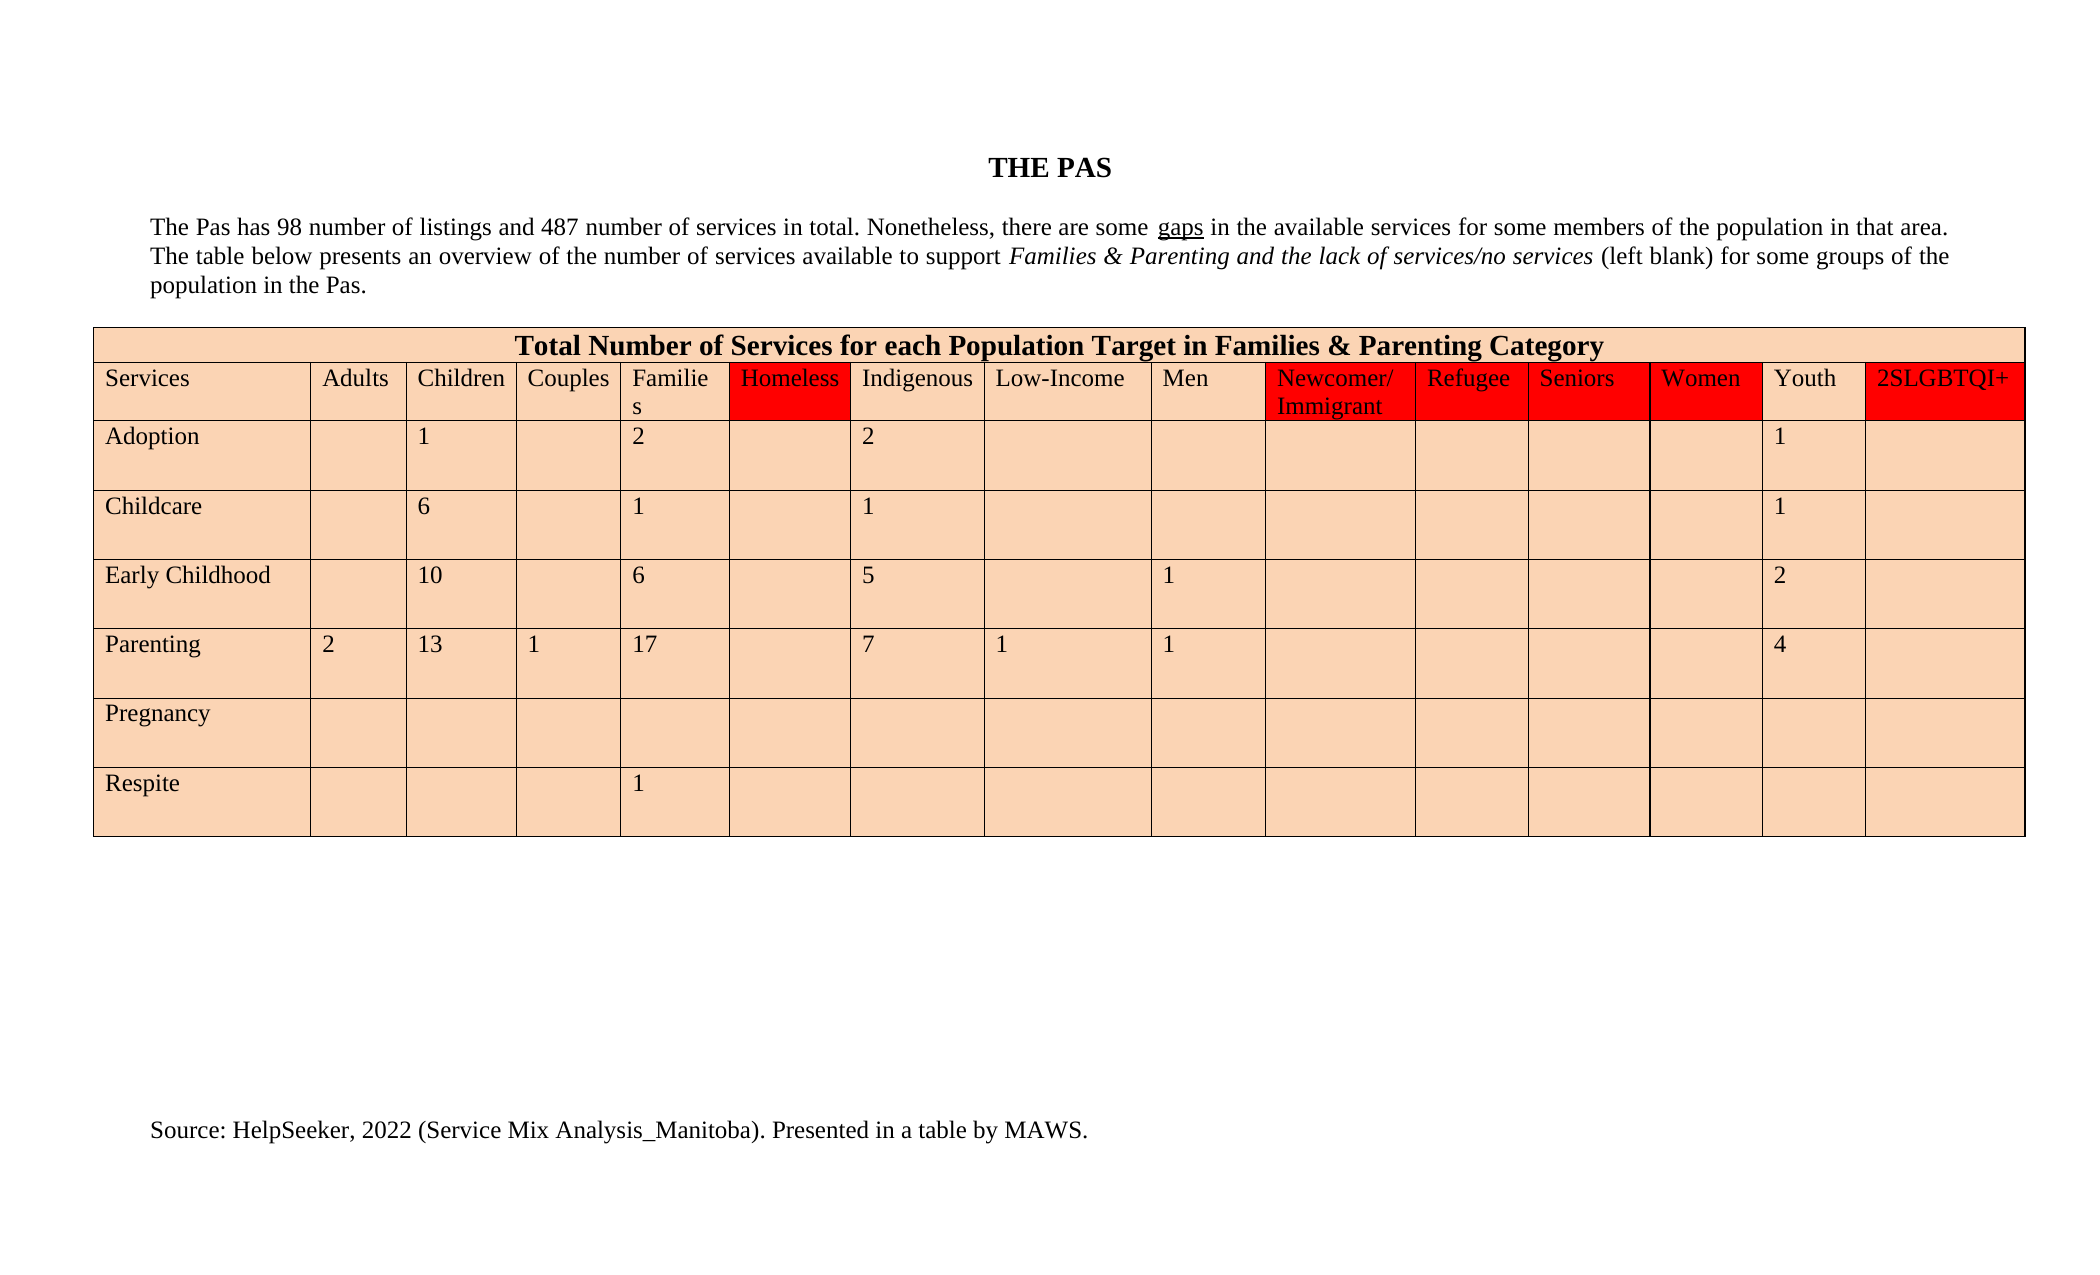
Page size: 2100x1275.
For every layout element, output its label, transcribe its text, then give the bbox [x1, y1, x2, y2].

table_cell [1416, 629, 1528, 697]
table_cell Low-Income [985, 363, 1151, 420]
table_cell 10 [407, 560, 516, 628]
table_cell [1416, 768, 1528, 836]
table_cell 2 [311, 629, 406, 697]
table_cell Early Childhood [94, 560, 310, 628]
table_cell 1 [1152, 629, 1265, 697]
table_cell [851, 768, 984, 836]
table_cell [1152, 421, 1265, 490]
table_cell [1651, 491, 1762, 559]
table_cell [1866, 421, 2024, 490]
table_cell Indigenous [851, 363, 984, 420]
table_cell [1416, 699, 1528, 767]
table_cell [730, 491, 850, 559]
table_cell Parenting [94, 629, 310, 697]
table_cell [985, 699, 1151, 767]
table_cell [517, 491, 620, 559]
table_cell [517, 768, 620, 836]
table_cell [1866, 560, 2024, 628]
table_cell Pregnancy [94, 699, 310, 767]
table_cell [1266, 629, 1415, 697]
table_cell [851, 699, 984, 767]
table_cell 2 [851, 421, 984, 490]
table_cell [1529, 491, 1649, 559]
table_cell Childcare [94, 491, 310, 559]
table_cell [1529, 629, 1649, 697]
table_cell [1266, 560, 1415, 628]
table_cell Services [94, 363, 310, 420]
text The Pas has 98 number of listings and 487 number of services in total. Nonetheless, there are some gaps in the available services for some members of the population in that area. The table below presents an overview of the number of services available to support Families & Parenting and the lack of services/no services (left blank) for some groups of the population in the Pas. [150, 212, 1950, 298]
table_cell [1763, 768, 1865, 836]
table_cell 17 [621, 629, 729, 697]
table_cell [1266, 421, 1415, 490]
table_cell Seniors [1529, 363, 1649, 420]
table_cell Children [407, 363, 516, 420]
table_cell [1651, 768, 1762, 836]
table_cell [985, 560, 1151, 628]
table_cell [1763, 699, 1865, 767]
table_cell Women [1651, 363, 1762, 420]
table_cell Respite [94, 768, 310, 836]
table_cell Adoption [94, 421, 310, 490]
table_cell [730, 560, 850, 628]
table_cell [1152, 768, 1265, 836]
table_cell [517, 421, 620, 490]
table_cell [311, 699, 406, 767]
table_cell [1866, 768, 2024, 836]
table_cell 1 [621, 768, 729, 836]
table_cell [730, 421, 850, 490]
table_cell [985, 421, 1151, 490]
table_cell 13 [407, 629, 516, 697]
table_cell 1 [621, 491, 729, 559]
table_cell [1529, 421, 1649, 490]
table_cell 1 [851, 491, 984, 559]
table_cell [1529, 768, 1649, 836]
table_cell 1 [517, 629, 620, 697]
table_cell 6 [407, 491, 516, 559]
table_cell 2 [1763, 560, 1865, 628]
table_cell [1266, 491, 1415, 559]
table_cell [311, 768, 406, 836]
table_cell [311, 421, 406, 490]
table_cell [517, 560, 620, 628]
table_cell 1 [407, 421, 516, 490]
table_cell [517, 699, 620, 767]
table_cell Newcomer/ Immigrant [1266, 363, 1415, 420]
table_cell [1152, 699, 1265, 767]
table_cell 5 [851, 560, 984, 628]
table_cell [1152, 491, 1265, 559]
table_cell [1416, 421, 1528, 490]
table_cell [1866, 491, 2024, 559]
table_cell [730, 768, 850, 836]
table_cell [730, 629, 850, 697]
table_cell [1651, 560, 1762, 628]
table_cell Families [621, 363, 729, 420]
table_cell Refugee [1416, 363, 1528, 420]
table_cell 1 [985, 629, 1151, 697]
table_cell [1266, 768, 1415, 836]
table_cell [985, 768, 1151, 836]
table_cell [1266, 699, 1415, 767]
table_cell Adults [311, 363, 406, 420]
table_cell 6 [621, 560, 729, 628]
table_cell [407, 699, 516, 767]
text THE PAS [150, 150, 1950, 183]
table_cell [1651, 699, 1762, 767]
table_cell 4 [1763, 629, 1865, 697]
table_cell 2SLGBTQI+ [1866, 363, 2024, 420]
table_cell [1529, 560, 1649, 628]
table_cell 1 [1763, 491, 1865, 559]
table_cell Youth [1763, 363, 1865, 420]
table_cell 1 [1152, 560, 1265, 628]
table_cell [311, 560, 406, 628]
table_cell [985, 491, 1151, 559]
table_cell [1416, 560, 1528, 628]
table_cell [1866, 629, 2024, 697]
table_cell [1651, 629, 1762, 697]
table_cell [1866, 699, 2024, 767]
table_cell 1 [1763, 421, 1865, 490]
table_cell 7 [851, 629, 984, 697]
table_cell Couples [517, 363, 620, 420]
table_cell [621, 699, 729, 767]
table_cell [1651, 421, 1762, 490]
table_cell Homeless [730, 363, 850, 420]
table_cell Men [1152, 363, 1265, 420]
table_header Total Number of Services for each Population Target in Families & Parenting Category [94, 328, 2024, 362]
table_cell 2 [621, 421, 729, 490]
table_cell [1416, 491, 1528, 559]
table_cell [407, 768, 516, 836]
table_cell [311, 491, 406, 559]
table_cell [1529, 699, 1649, 767]
table_cell [730, 699, 850, 767]
